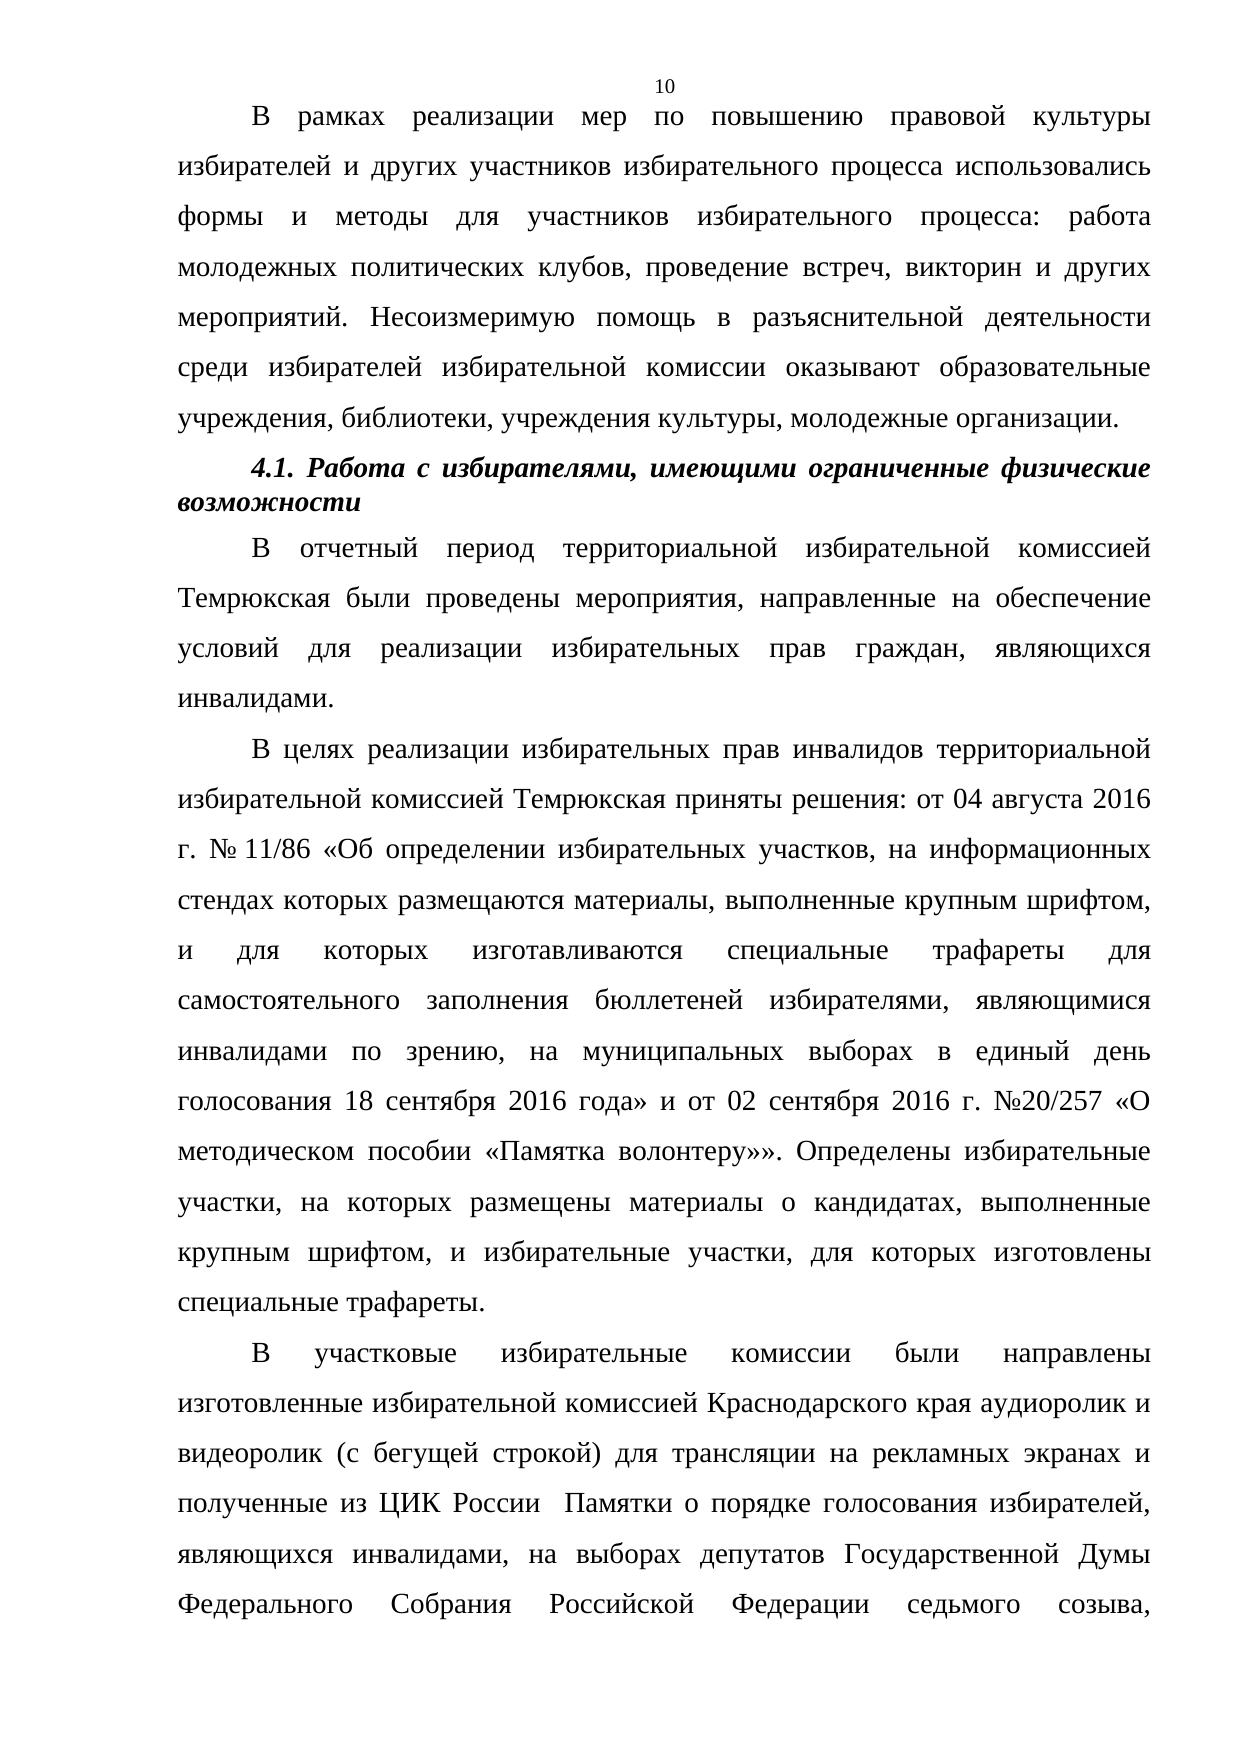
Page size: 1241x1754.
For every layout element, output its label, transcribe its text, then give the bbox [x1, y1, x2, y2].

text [177, 1335, 1152, 1620]
text В целях реализации избирательных прав инвалидов территориальной избирательной комиссией Темрюкская приняты решения: от 04 августа 2016 г. № 11/86 «Об определении избирательных участков, на информационных стендах которых размещаются материалы, выполненные крупным шрифтом, и для которых изготавливаются специальные трафареты для самостоятельного заполнения бюллетеней избирателями, являющимися инвалидами по зрению, на муниципальных выборах в единый день голосования 18 сентября 2016 года» и от 02 сентября 2016 г. №20/257 «О методическом пособии «Памятка волонтеру»». Определены избирательные участки, на которых размещены материалы о кандидатах, выполненные крупным шрифтом, и избирательные участки, для которых изготовлены специальные трафареты. [177, 731, 1152, 1318]
text В рамках реализации мер по повышению правовой культуры избирателей и других участников избирательного процесса использовались формы и методы для участников избирательного процесса: работа молодежных политических клубов, проведение встреч, викторин и других мероприятий. Несоизмеримую помощь в разъяснительной деятельности среди избирателей избирательной комиссии оказывают образовательные учреждения, библиотеки, учреждения культуры, молодежные организации. [177, 98, 1152, 433]
text 4.1. Работа с избирателями, имеющими ограниченные физические возможности [177, 450, 1152, 517]
text В отчетный период территориальной избирательной комиссией Темрюкская были проведены мероприятия, направленные на обеспечение условий для реализации избирательных прав граждан, являющихся инвалидами. [177, 530, 1152, 714]
